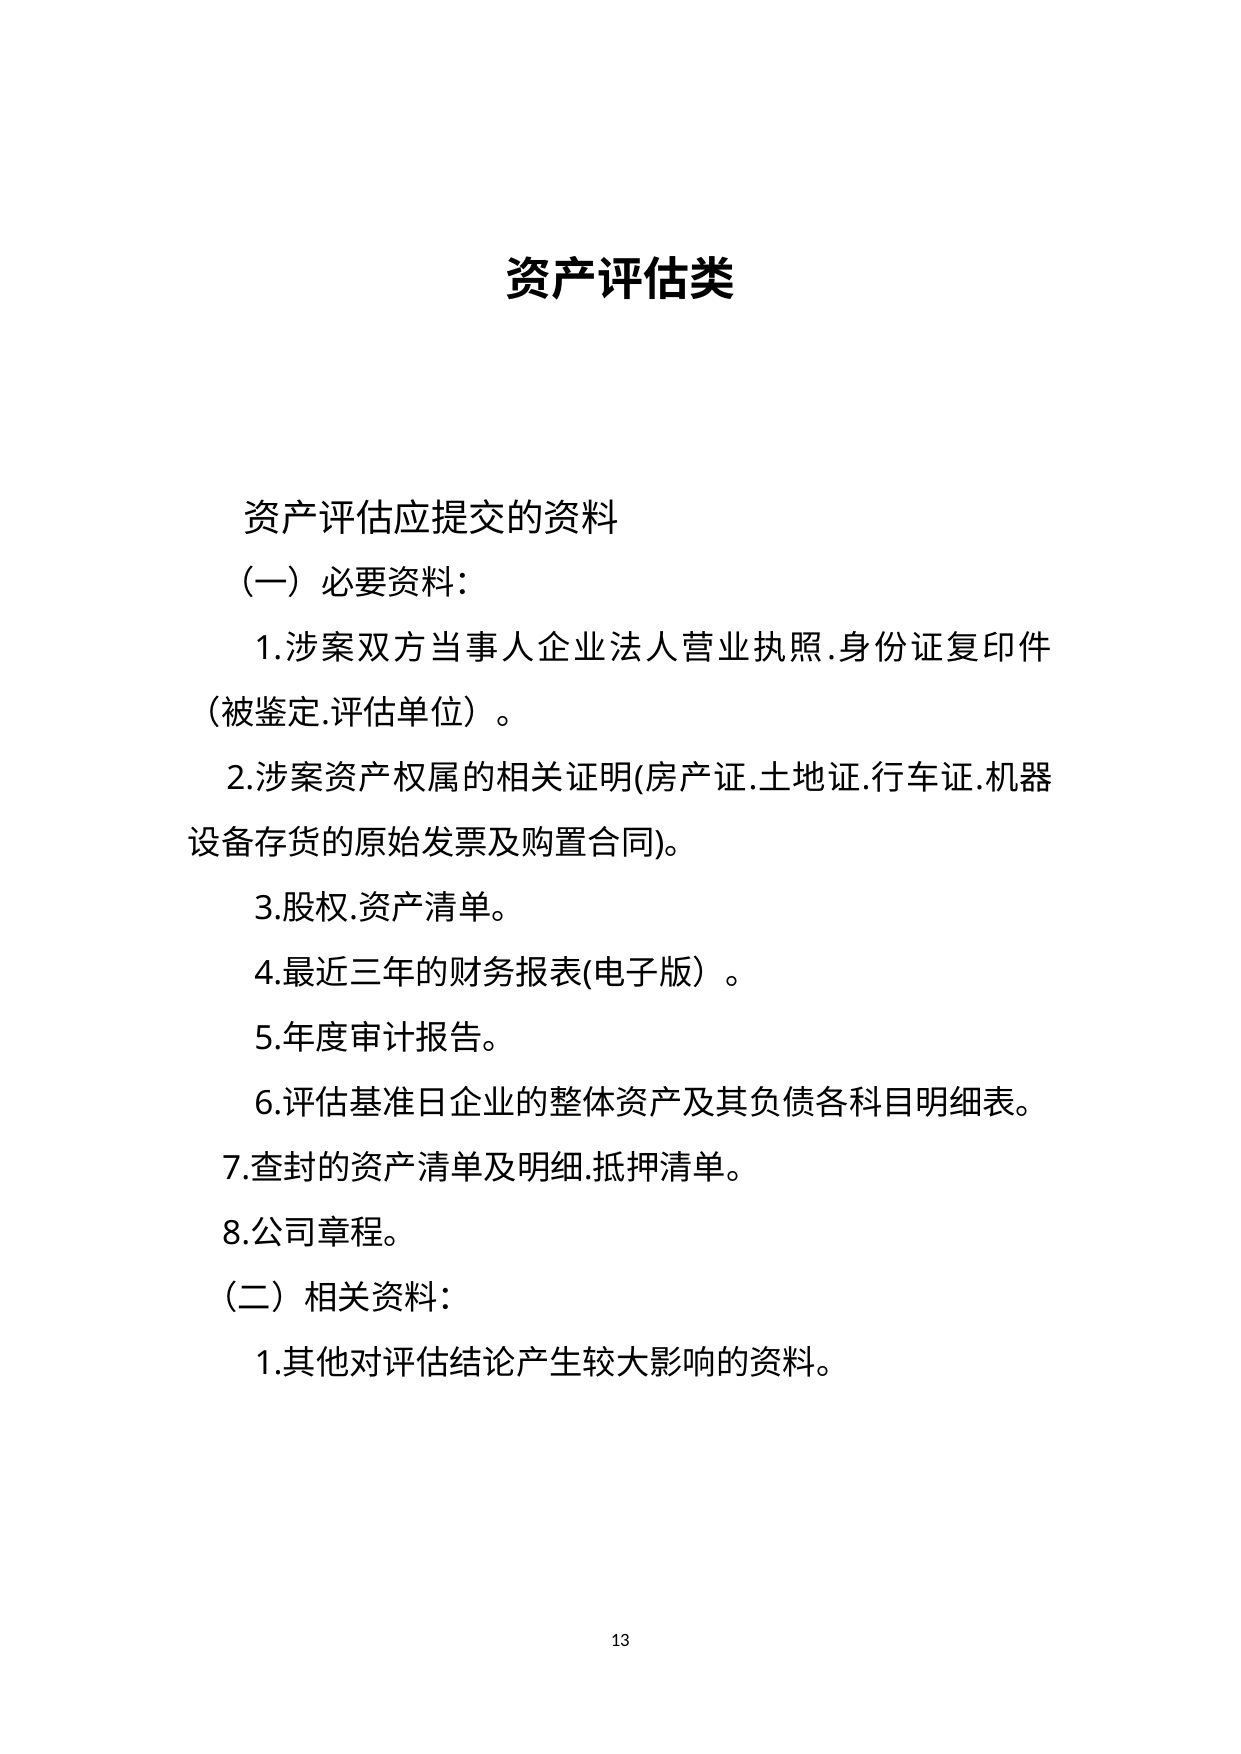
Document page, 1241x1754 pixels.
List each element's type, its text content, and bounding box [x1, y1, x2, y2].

text 5.年度审计报告。 [187, 1002, 1053, 1067]
text 1.其他对评估结论产生较大影响的资料。 [187, 1327, 1053, 1392]
text 资产评估应提交的资料 [187, 482, 1053, 547]
text 4.最近三年的财务报表(电子版）。 [187, 937, 1053, 1002]
text 2.涉案资产权属的相关证明(房产证.土地证.行车证.机器设备存货的原始发票及购置合同)。 [187, 742, 1053, 872]
text 1.涉案双方当事人企业法人营业执照.身份证复印件（被鉴定.评估单位）。 [187, 612, 1053, 742]
text 6.评估基准日企业的整体资产及其负债各科目明细表。 [187, 1067, 1053, 1132]
text （二）相关资料： [187, 1262, 1053, 1327]
subtitle 资产评估类 [187, 227, 1053, 324]
text 3.股权.资产清单。 [187, 872, 1053, 937]
text 8.公司章程。 [187, 1197, 1053, 1262]
text 7.查封的资产清单及明细.抵押清单。 [187, 1132, 1053, 1197]
text （一）必要资料： [187, 547, 1053, 612]
